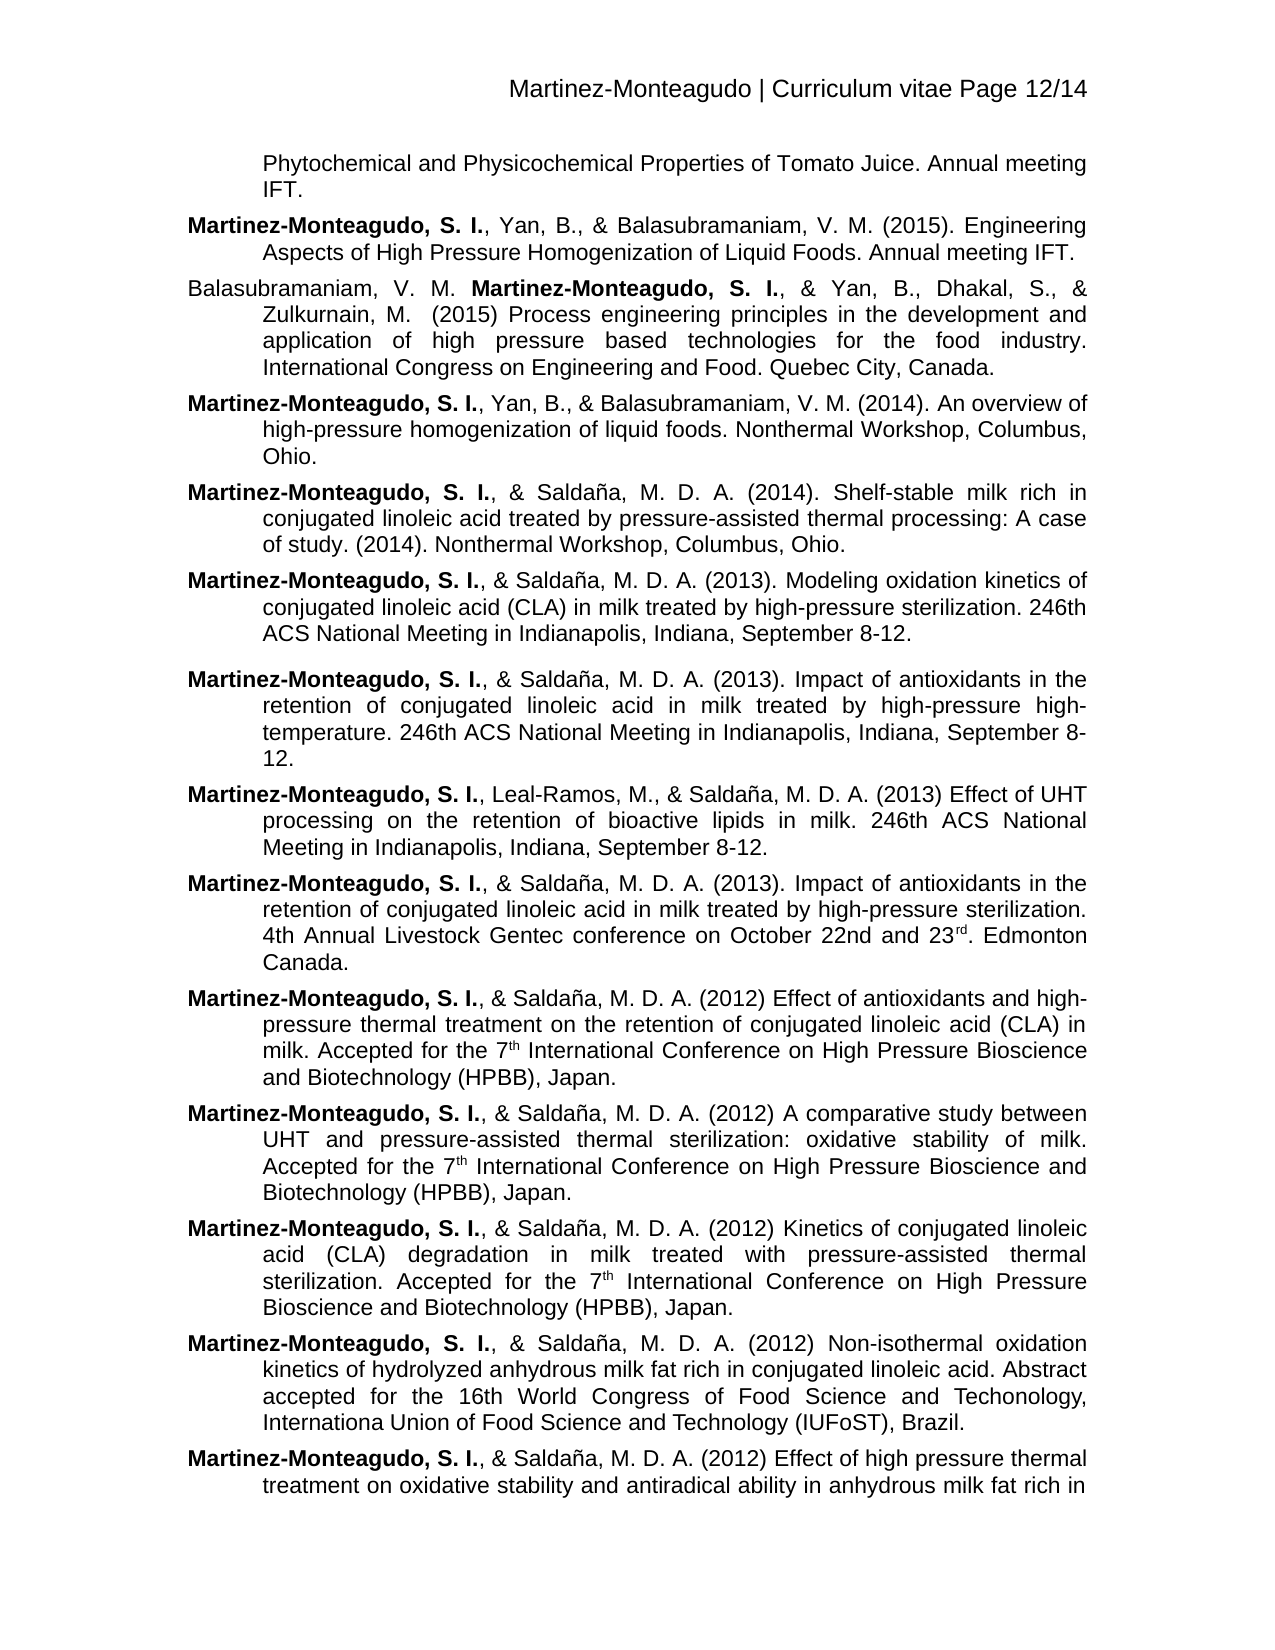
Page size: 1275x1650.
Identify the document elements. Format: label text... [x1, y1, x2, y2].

text Martinez-Monteagudo, S. I., Yan, B., & Balasubramaniam, V. M. (2015). Engineering Aspects of High Pressure Homogenization of Liquid Foods. Annual meeting IFT. [187, 212, 1087, 265]
text Martinez-Monteagudo, S. I., & Saldaña, M. D. A. (2012) Effect of antioxidants and high-pressure thermal treatment on the retention of conjugated linoleic acid (CLA) in milk. Accepted for the 7th International Conference on High Pressure Bioscience and Biotechnology (HPBB), Japan. [187, 985, 1087, 1090]
text Martinez-Monteagudo, S. I., Yan, B., & Balasubramaniam, V. M. (2014). An overview of high-pressure homogenization of liquid foods. Nonthermal Workshop, Columbus, Ohio. [187, 390, 1087, 469]
text Martinez-Monteagudo, S. I., & Saldaña, M. D. A. (2013). Impact of antioxidants in the retention of conjugated linoleic acid in milk treated by high-pressure sterilization. 4th Annual Livestock Gentec conference on October 22nd and 23rd. Edmonton Canada. [187, 870, 1087, 975]
text Martinez-Monteagudo, S. I., Leal-Ramos, M., & Saldaña, M. D. A. (2013) Effect of UHT processing on the retention of bioactive lipids in milk. 246th ACS National Meeting in Indianapolis, Indiana, September 8-12. [187, 781, 1087, 860]
text Martinez-Monteagudo, S. I., & Saldaña, M. D. A. (2012) Kinetics of conjugated linoleic acid (CLA) degradation in milk treated with pressure-assisted thermal sterilization. Accepted for the 7th International Conference on High Pressure Bioscience and Biotechnology (HPBB), Japan. [187, 1215, 1087, 1320]
text Martinez-Monteagudo, S. I., & Saldaña, M. D. A. (2014). Shelf-stable milk rich in conjugated linoleic acid treated by pressure-assisted thermal processing: A case of study. (2014). Nonthermal Workshop, Columbus, Ohio. [187, 479, 1087, 558]
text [187, 1445, 1087, 1498]
text Martinez-Monteagudo, S. I., & Saldaña, M. D. A. (2013). Impact of antioxidants in the retention of conjugated linoleic acid in milk treated by high-pressure high-temperature. 246th ACS National Meeting in Indianapolis, Indiana, September 8-12. [187, 666, 1087, 771]
text Balasubramaniam, V. M. Martinez-Monteagudo, S. I., & Yan, B., Dhakal, S., & Zulkurnain, M. (2015) Process engineering principles in the development and application of high pressure based technologies for the food industry. International Congress on Engineering and Food. Quebec City, Canada. [187, 275, 1087, 380]
text Martinez-Monteagudo, S. I., & Saldaña, M. D. A. (2012) A comparative study between UHT and pressure-assisted thermal sterilization: oxidative stability of milk. Accepted for the 7th International Conference on High Pressure Bioscience and Biotechnology (HPBB), Japan. [187, 1100, 1087, 1205]
text Martinez-Monteagudo, S. I., & Saldaña, M. D. A. (2013). Modeling oxidation kinetics of conjugated linoleic acid (CLA) in milk treated by high-pressure sterilization. 246th ACS National Meeting in Indianapolis, Indiana, September 8-12. [187, 567, 1087, 646]
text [187, 150, 1087, 203]
text Martinez-Monteagudo, S. I., & Saldaña, M. D. A. (2012) Non-isothermal oxidation kinetics of hydrolyzed anhydrous milk fat rich in conjugated linoleic acid. Abstract accepted for the 16th World Congress of Food Science and Techonology, Internationa Union of Food Science and Technology (IUFoST), Brazil. [187, 1330, 1087, 1436]
